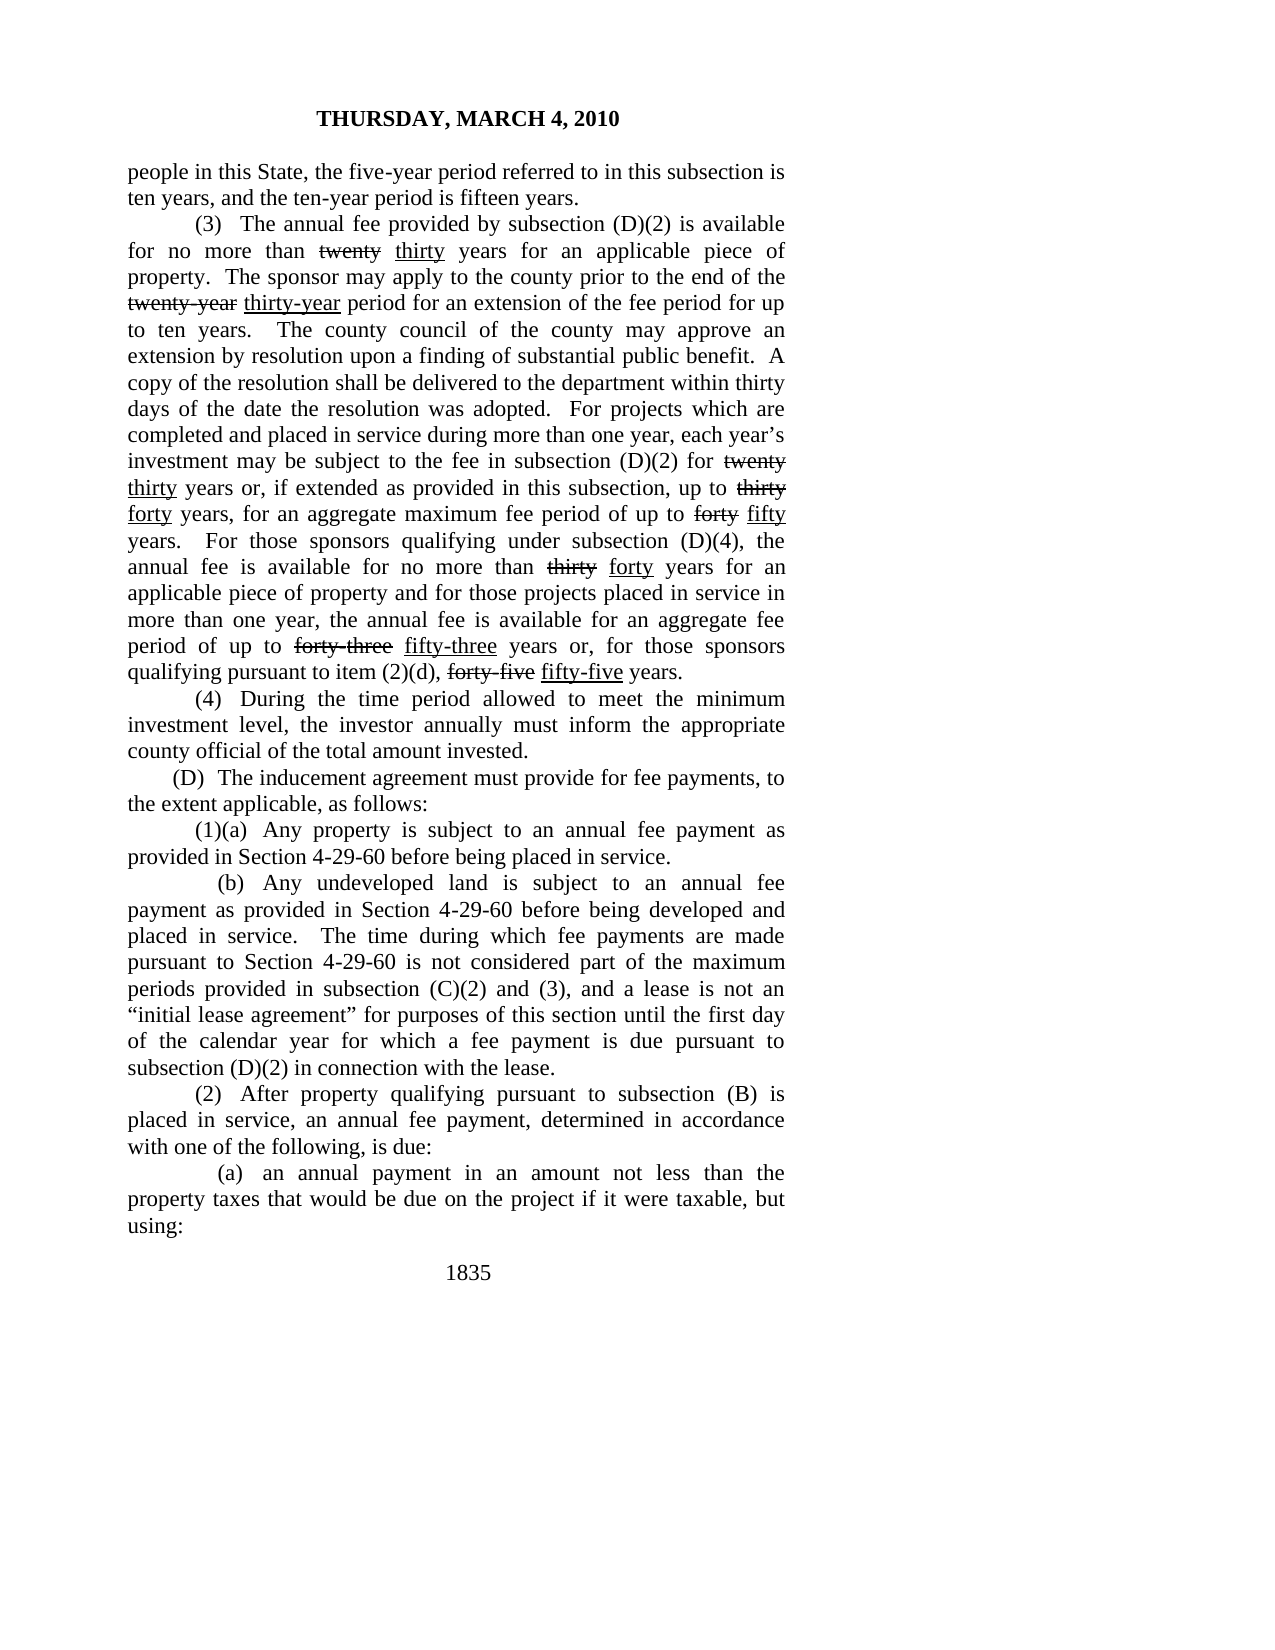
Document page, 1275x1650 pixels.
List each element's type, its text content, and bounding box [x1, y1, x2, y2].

text (2) After property qualifying pursuant to subsection (B) is placed in service, an annual fee payment, determined in accordance with one of the following, is due: [127, 1080, 786, 1159]
text (a) an annual payment in an amount not less than the property taxes that would be due on the project if it were taxable, but using: [127, 1159, 786, 1238]
text (D) The inducement agreement must provide for fee payments, to the extent applicable, as follows: [127, 764, 786, 817]
text (b) Any undeveloped land is subject to an annual fee payment as provided in Section 4-29-60 before being developed and placed in service. The time during which fee payments are made pursuant to Section 4-29-60 is not considered part of the maximum periods provided in subsection (C)(2) and (3), and a lease is not an “initial lease agreement” for purposes of this section until the first day of the calendar year for which a fee payment is due pursuant to subsection (D)(2) in connection with the lease. [127, 869, 786, 1080]
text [127, 158, 786, 210]
text (4) During the time period allowed to meet the minimum investment level, the investor annually must inform the appropriate county official of the total amount invested. [127, 685, 786, 764]
text (3) The annual fee provided by subsection (D)(2) is available for no more than twenty thirty years for an applicable piece of property. The sponsor may apply to the county prior to the end of the twenty-year thirty-year period for an extension of the fee period for up to ten years. The county council of the county may approve an extension by resolution upon a finding of substantial public benefit. A copy of the resolution shall be delivered to the department within thirty days of the date the resolution was adopted. For projects which are completed and placed in service during more than one year, each year’s investment may be subject to the fee in subsection (D)(2) for twenty thirty years or, if extended as provided in this subsection, up to thirty forty years, for an aggregate maximum fee period of up to forty fifty years. For those sponsors qualifying under subsection (D)(4), the annual fee is available for no more than thirty forty years for an applicable piece of property and for those projects placed in service in more than one year, the annual fee is available for an aggregate fee period of up to forty-three fifty-three years or, for those sponsors qualifying pursuant to item (2)(d), forty-five fifty-five years. [127, 210, 786, 685]
text (1)(a) Any property is subject to an annual fee payment as provided in Section 4-29-60 before being placed in service. [127, 817, 786, 869]
